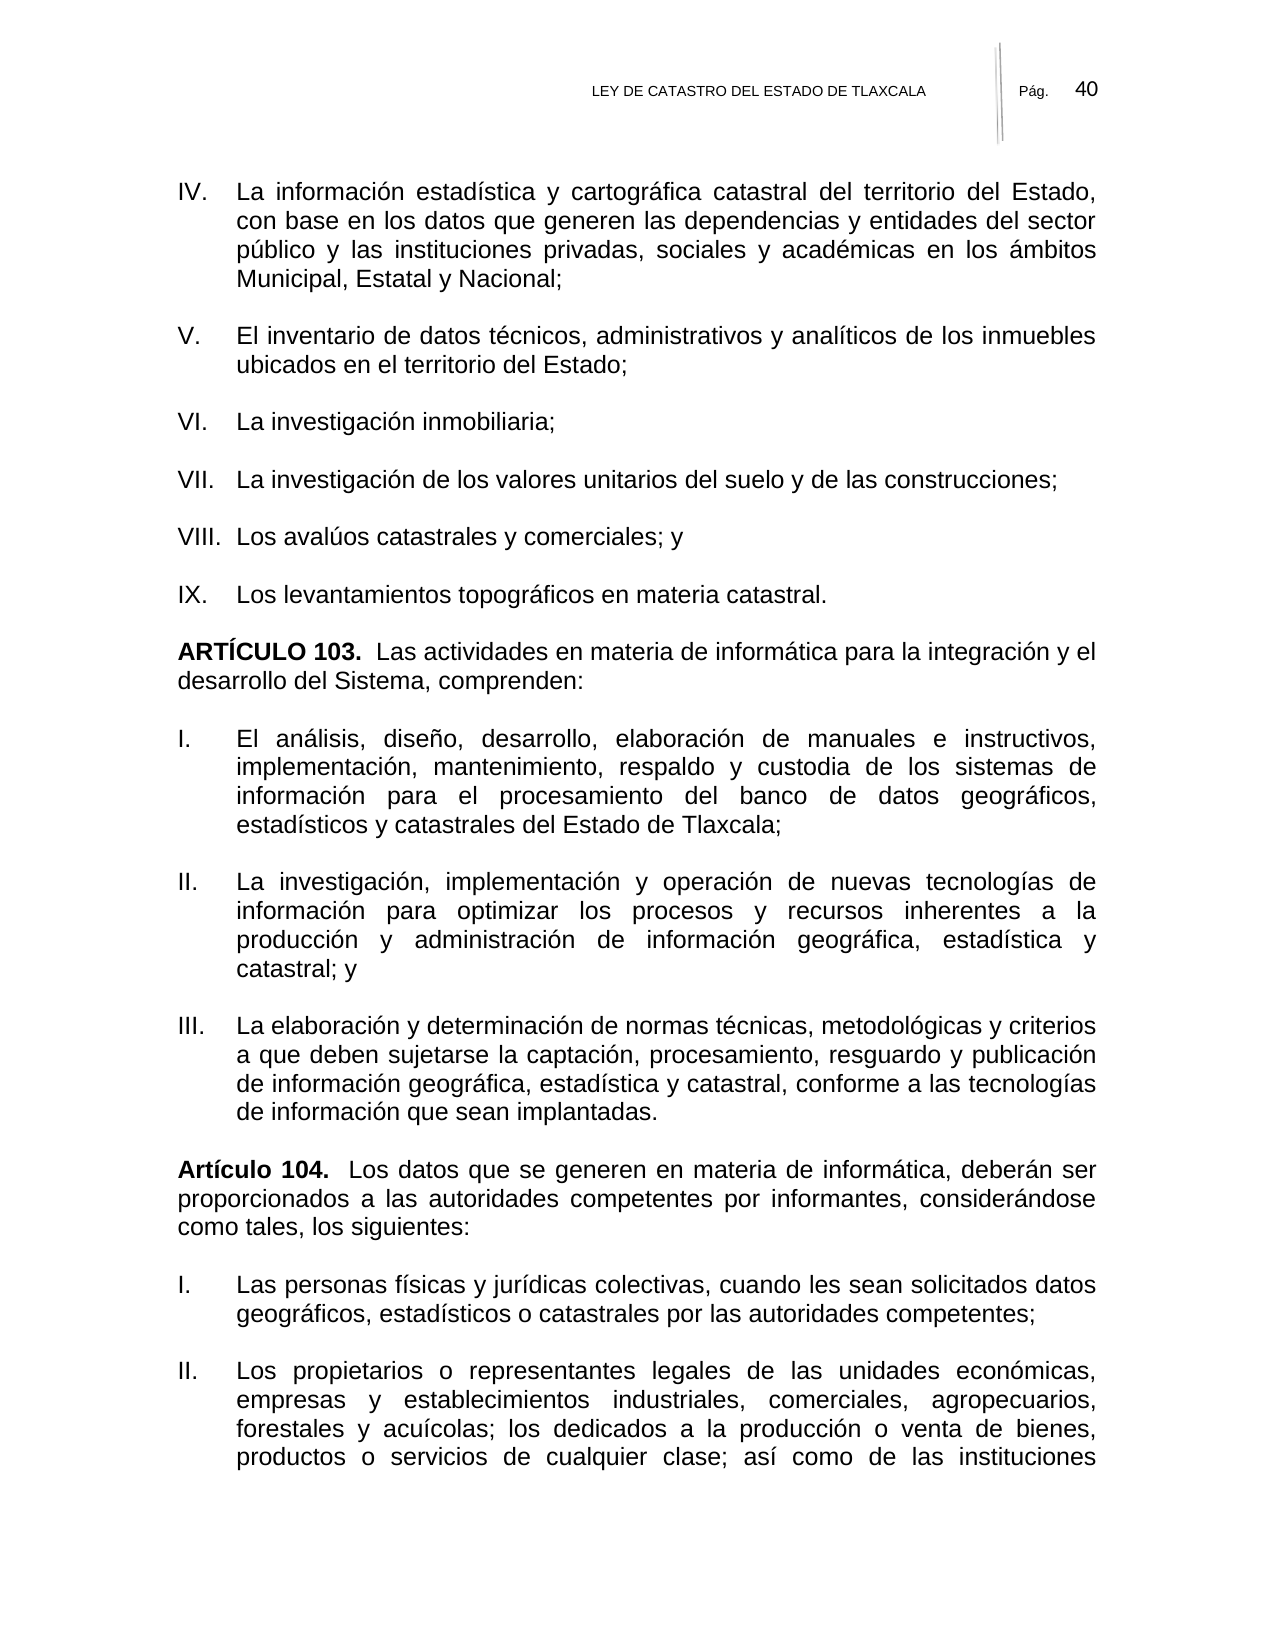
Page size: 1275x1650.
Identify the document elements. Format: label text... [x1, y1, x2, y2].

text I. Las personas físicas y jurídicas colectivas, cuando les sean solicitados datos geográficos, estadísticos o catastrales por las autoridades competentes; [177, 1270, 1098, 1327]
text VI. La investigación inmobiliaria; [177, 407, 1098, 436]
text III. La elaboración y determinación de normas técnicas, metodológicas y criterios a que deben sujetarse la captación, procesamiento, resguardo y publicación de información geográfica, estadística y catastral, conforme a las tecnologías de información que sean implantadas. [177, 1011, 1098, 1126]
text IV. La información estadística y cartográfica catastral del territorio del Estado, con base en los datos que generen las dependencias y entidades del sector público y las instituciones privadas, sociales y académicas en los ámbitos Municipal, Estatal y Nacional; [177, 177, 1098, 292]
text I. El análisis, diseño, desarrollo, elaboración de manuales e instructivos, implementación, mantenimiento, respaldo y custodia de los sistemas de información para el procesamiento del banco de datos geográficos, estadísticos y catastrales del Estado de Tlaxcala; [177, 723, 1098, 838]
text VIII. Los avalúos catastrales y comerciales; y [177, 522, 1098, 551]
text V. El inventario de datos técnicos, administrativos y analíticos de los inmuebles ubicados en el territorio del Estado; [177, 321, 1098, 378]
text ARTÍCULO 103. Las actividades en materia de informática para la integración y el desarrollo del Sistema, comprenden: [177, 637, 1098, 695]
text VII. La investigación de los valores unitarios del suelo y de las construcciones; [177, 465, 1098, 493]
text Artículo 104. Los datos que se generen en materia de informática, deberán ser proporcionados a las autoridades competentes por informantes, considerándose como tales, los siguientes: [177, 1155, 1098, 1241]
text IX. Los levantamientos topográficos en materia catastral. [177, 580, 1098, 608]
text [177, 1356, 1098, 1471]
text II. La investigación, implementación y operación de nuevas tecnologías de información para optimizar los procesos y recursos inherentes a la producción y administración de información geográfica, estadística y catastral; y [177, 867, 1098, 982]
